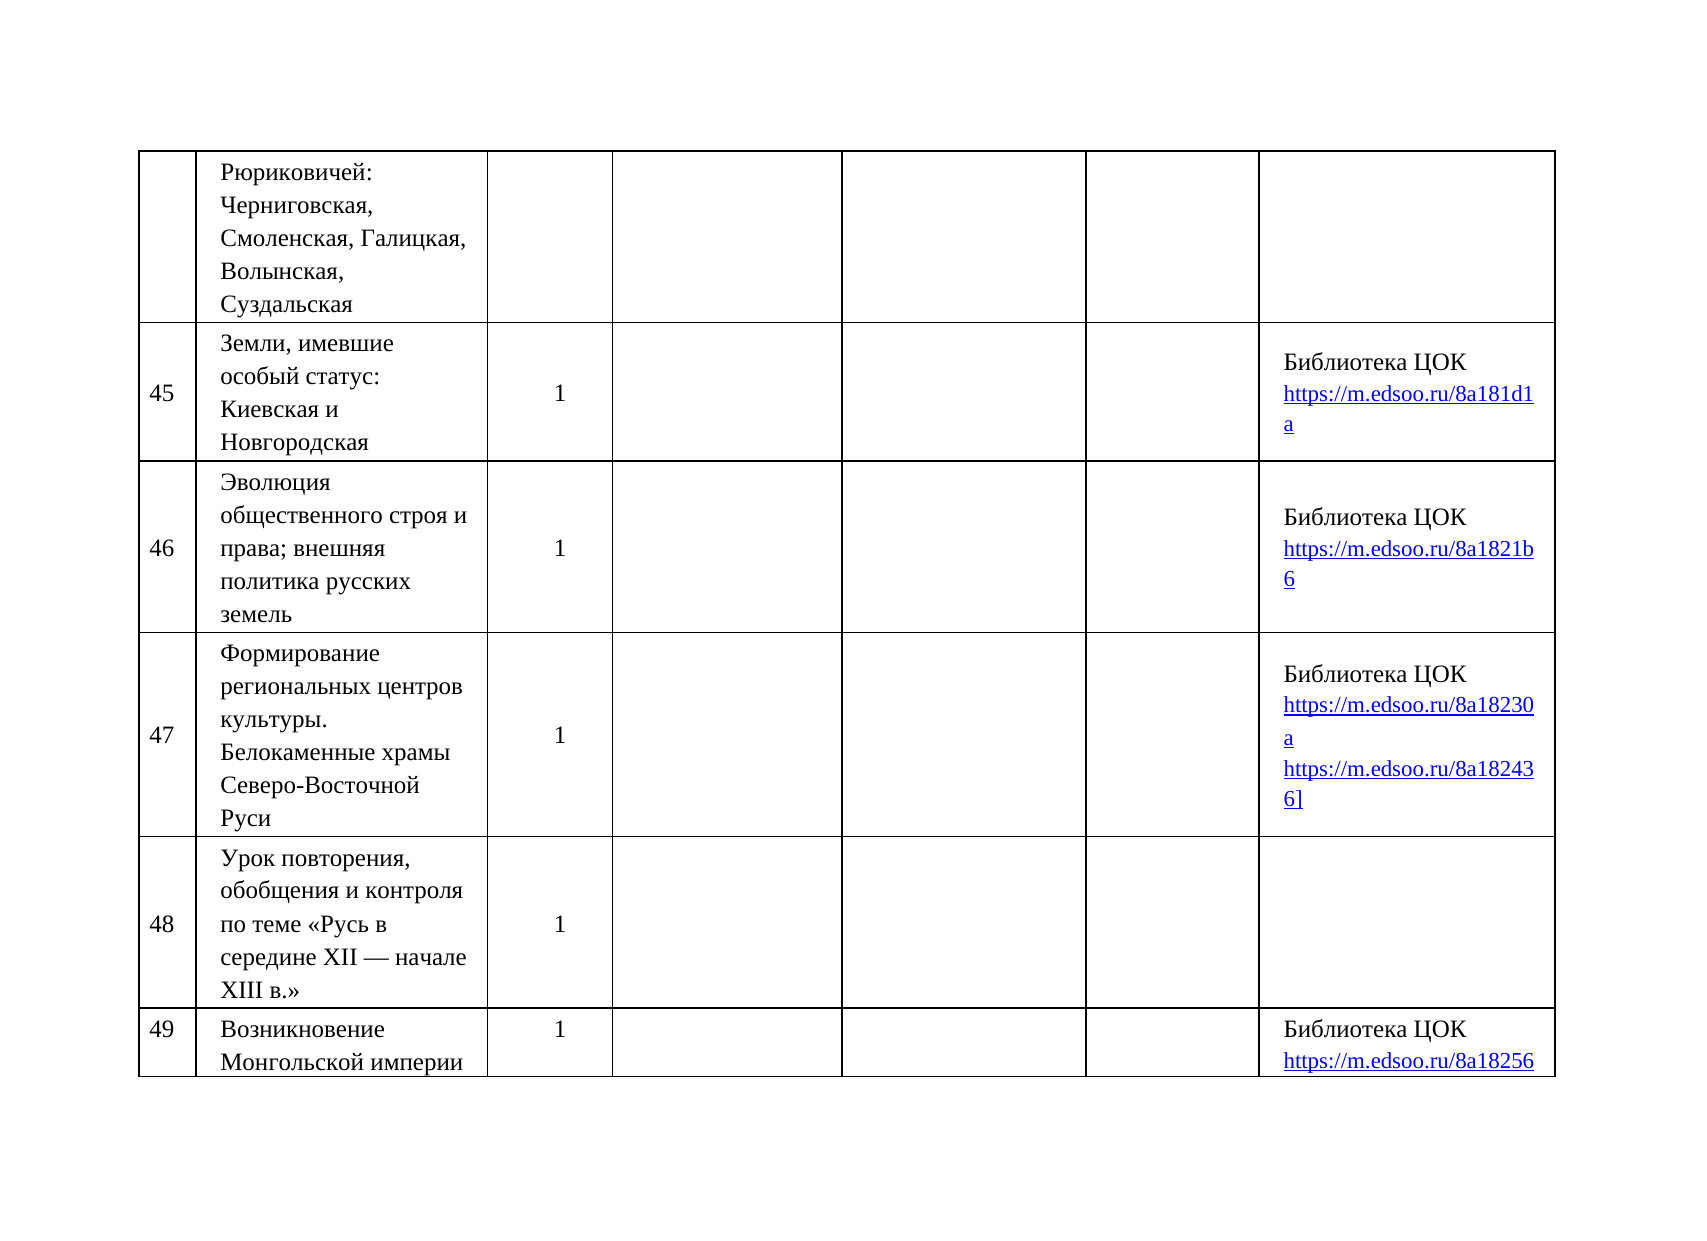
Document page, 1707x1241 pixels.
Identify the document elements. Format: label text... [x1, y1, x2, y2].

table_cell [197, 152, 487, 321]
table_cell 1 [488, 633, 612, 836]
table_cell [613, 633, 841, 836]
table_cell [1087, 323, 1258, 460]
table_cell [613, 837, 841, 1007]
table_cell Формирование региональных центров культуры. Белокаменные храмы Северо-Восточной Руси [197, 633, 487, 836]
table_cell [843, 837, 1085, 1007]
table_cell [843, 1009, 1085, 1076]
table_cell 44 [140, 152, 195, 321]
table_cell [843, 323, 1085, 460]
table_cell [1260, 1009, 1554, 1076]
table_cell 49 [140, 1009, 195, 1076]
table_cell [613, 462, 841, 631]
table_cell Земли, имевшие особый статус: Киевская и Новгородская [197, 323, 487, 460]
table_cell [843, 633, 1085, 836]
table_cell 46 [140, 462, 195, 631]
table_cell Библиотека ЦОК https://m.edsoo.ru/8a18230a https://m.edsoo.ru/8a182436] [1260, 633, 1554, 836]
table_cell 1 [488, 462, 612, 631]
table_cell 1 [488, 837, 612, 1007]
table_cell 47 [140, 633, 195, 836]
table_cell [1260, 152, 1554, 321]
table_cell [1087, 1009, 1258, 1076]
table_cell [1087, 633, 1258, 836]
table_cell [843, 152, 1085, 321]
table_cell Библиотека ЦОК https://m.edsoo.ru/8a1821b6 [1260, 462, 1554, 631]
table_cell [1087, 152, 1258, 321]
table_cell [843, 462, 1085, 631]
table_cell [1087, 837, 1258, 1007]
table_cell 48 [140, 837, 195, 1007]
table_cell 1 [488, 1009, 612, 1076]
table_cell 45 [140, 323, 195, 460]
table_cell [1260, 837, 1554, 1007]
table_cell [197, 1009, 487, 1076]
table_cell [613, 323, 841, 460]
table_cell 1 [488, 152, 612, 321]
table_cell Эволюция общественного строя и права; внешняя политика русских земель [197, 462, 487, 631]
table_cell [613, 1009, 841, 1076]
table_cell Библиотека ЦОК https://m.edsoo.ru/8a181d1a [1260, 323, 1554, 460]
table_cell [1087, 462, 1258, 631]
table_cell [613, 152, 841, 321]
table_cell Урок повторения, обобщения и контроля по теме «Русь в середине XII — начале XIII в.» [197, 837, 487, 1007]
table_cell 1 [488, 323, 612, 460]
